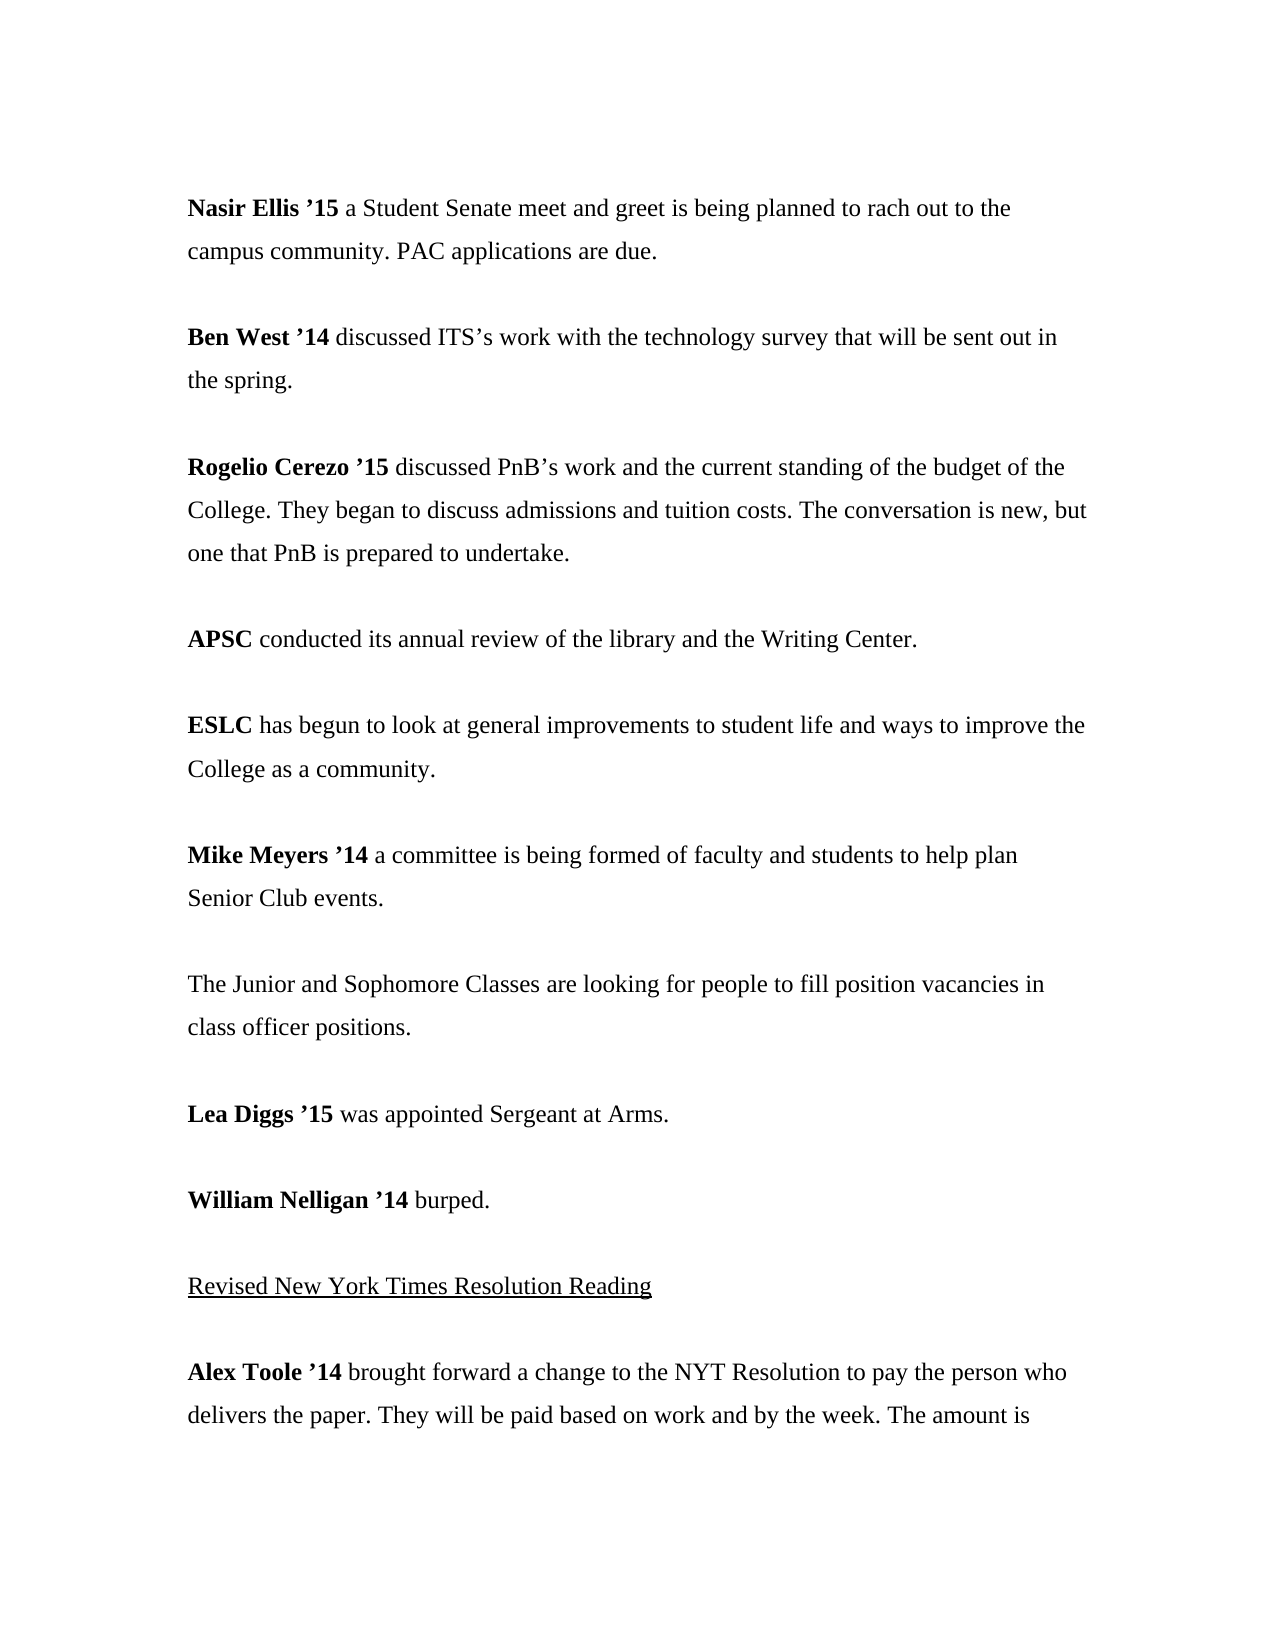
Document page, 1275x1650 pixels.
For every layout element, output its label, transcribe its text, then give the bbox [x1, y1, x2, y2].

text Lea Diggs ’15 was appointed Sergeant at Arms. [187, 1099, 1087, 1127]
text Revised New York Times Resolution Reading [187, 1228, 1087, 1300]
text ESLC has begun to look at general improvements to student life and ways to improve the College as a community. [187, 711, 1087, 782]
text The Junior and Sophomore Classes are looking for people to fill position vacancies in class officer positions. [187, 969, 1087, 1041]
text William Nelligan ’14 burped. [187, 1185, 1087, 1214]
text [187, 1357, 1087, 1429]
text Nasir Ellis ’15 a Student Senate meet and greet is being planned to rach out to the campus community. PAC applications are due. [187, 193, 1087, 265]
text Ben West ’14 discussed ITS’s work with the technology survey that will be sent out in the spring. [187, 322, 1087, 394]
text Mike Meyers ’14 a committee is being formed of faculty and students to help plan Senior Club events. [187, 840, 1087, 912]
text APSC conducted its annual review of the library and the Writing Center. [187, 624, 1087, 653]
text Rogelio Cerezo ’15 discussed PnB’s work and the current standing of the budget of the College. They began to discuss admissions and tuition costs. The conversation is new, but one that PnB is prepared to undertake. [187, 452, 1087, 567]
